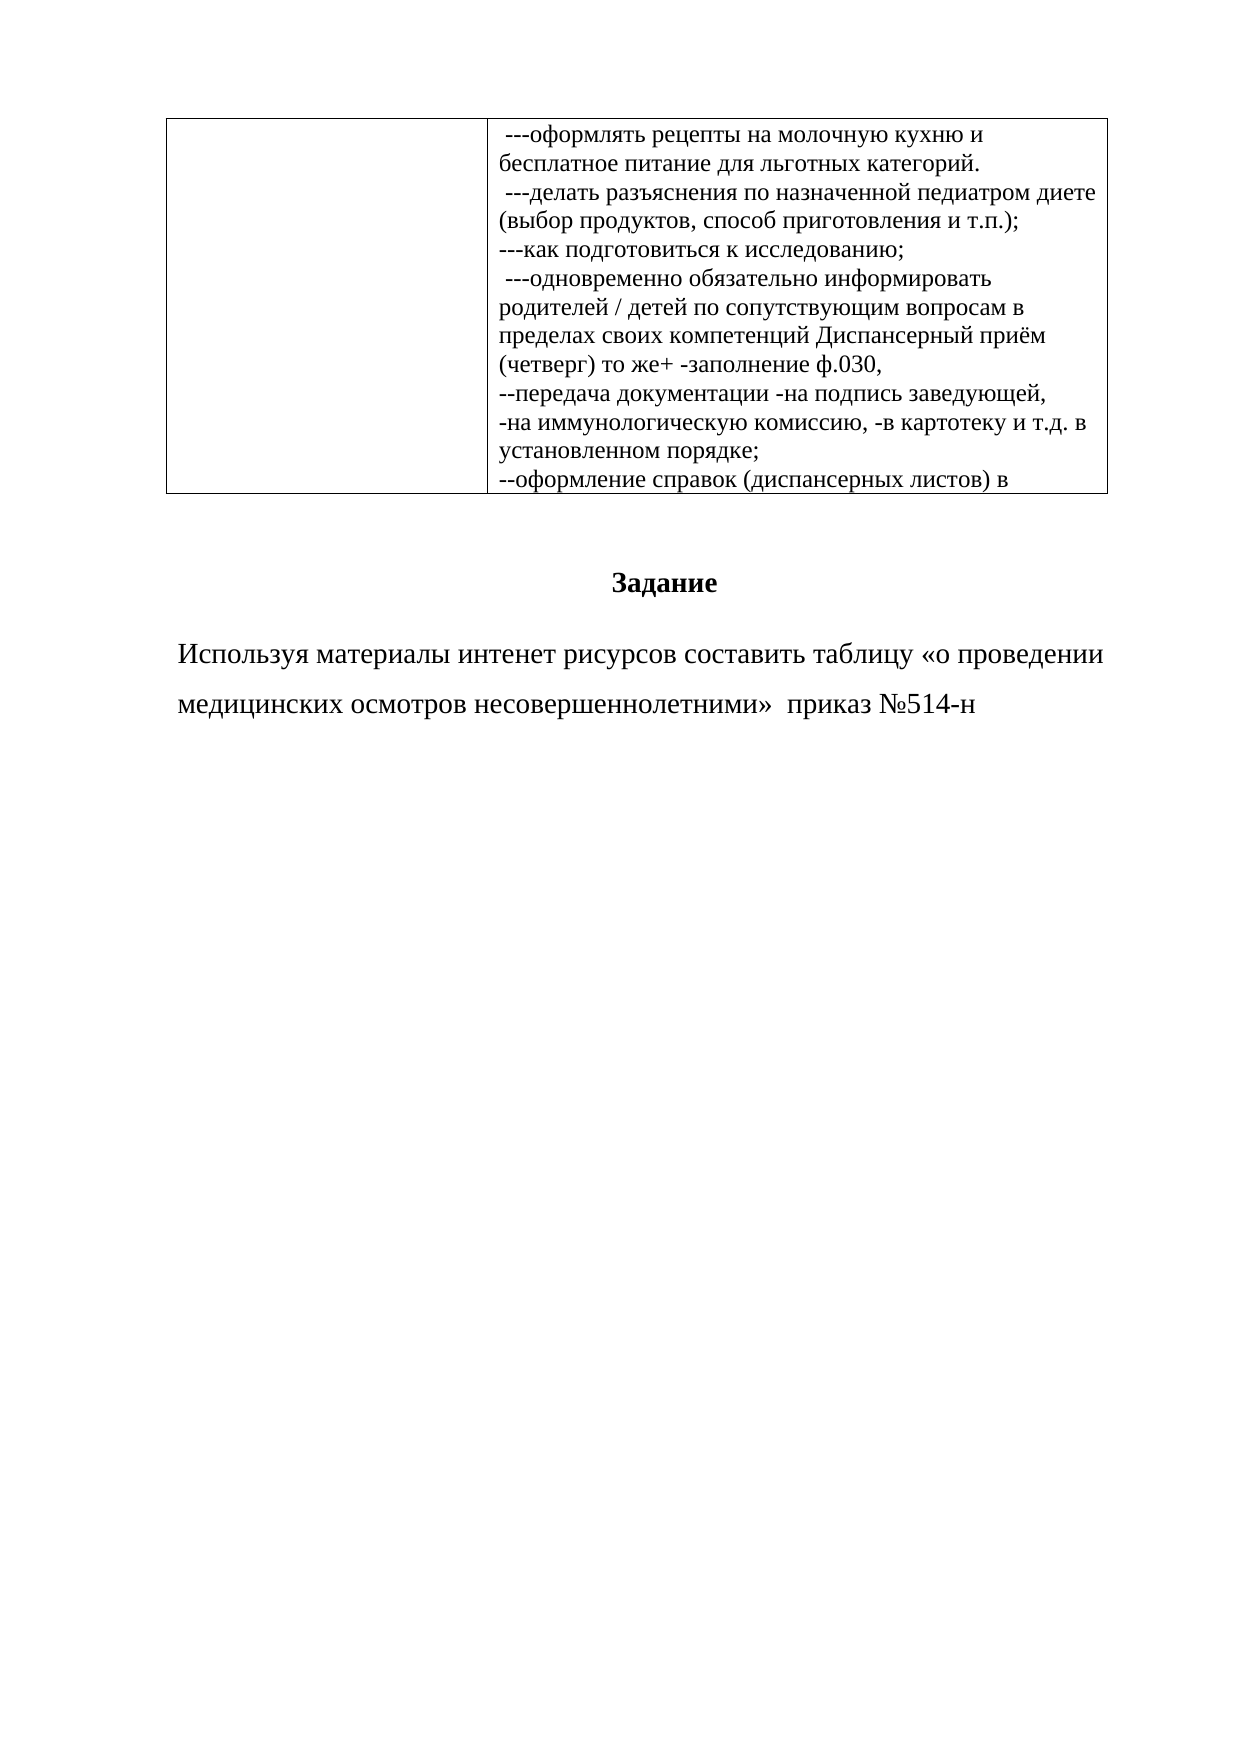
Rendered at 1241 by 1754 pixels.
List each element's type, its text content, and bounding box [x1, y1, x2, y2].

text Используя материалы интенет рисурсов составить таблицу «о проведении медицинских осмотров несовершеннолетними» приказ №514-н [177, 636, 1152, 720]
text Задание [177, 565, 1152, 599]
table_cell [167, 119, 487, 493]
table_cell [488, 119, 1107, 493]
